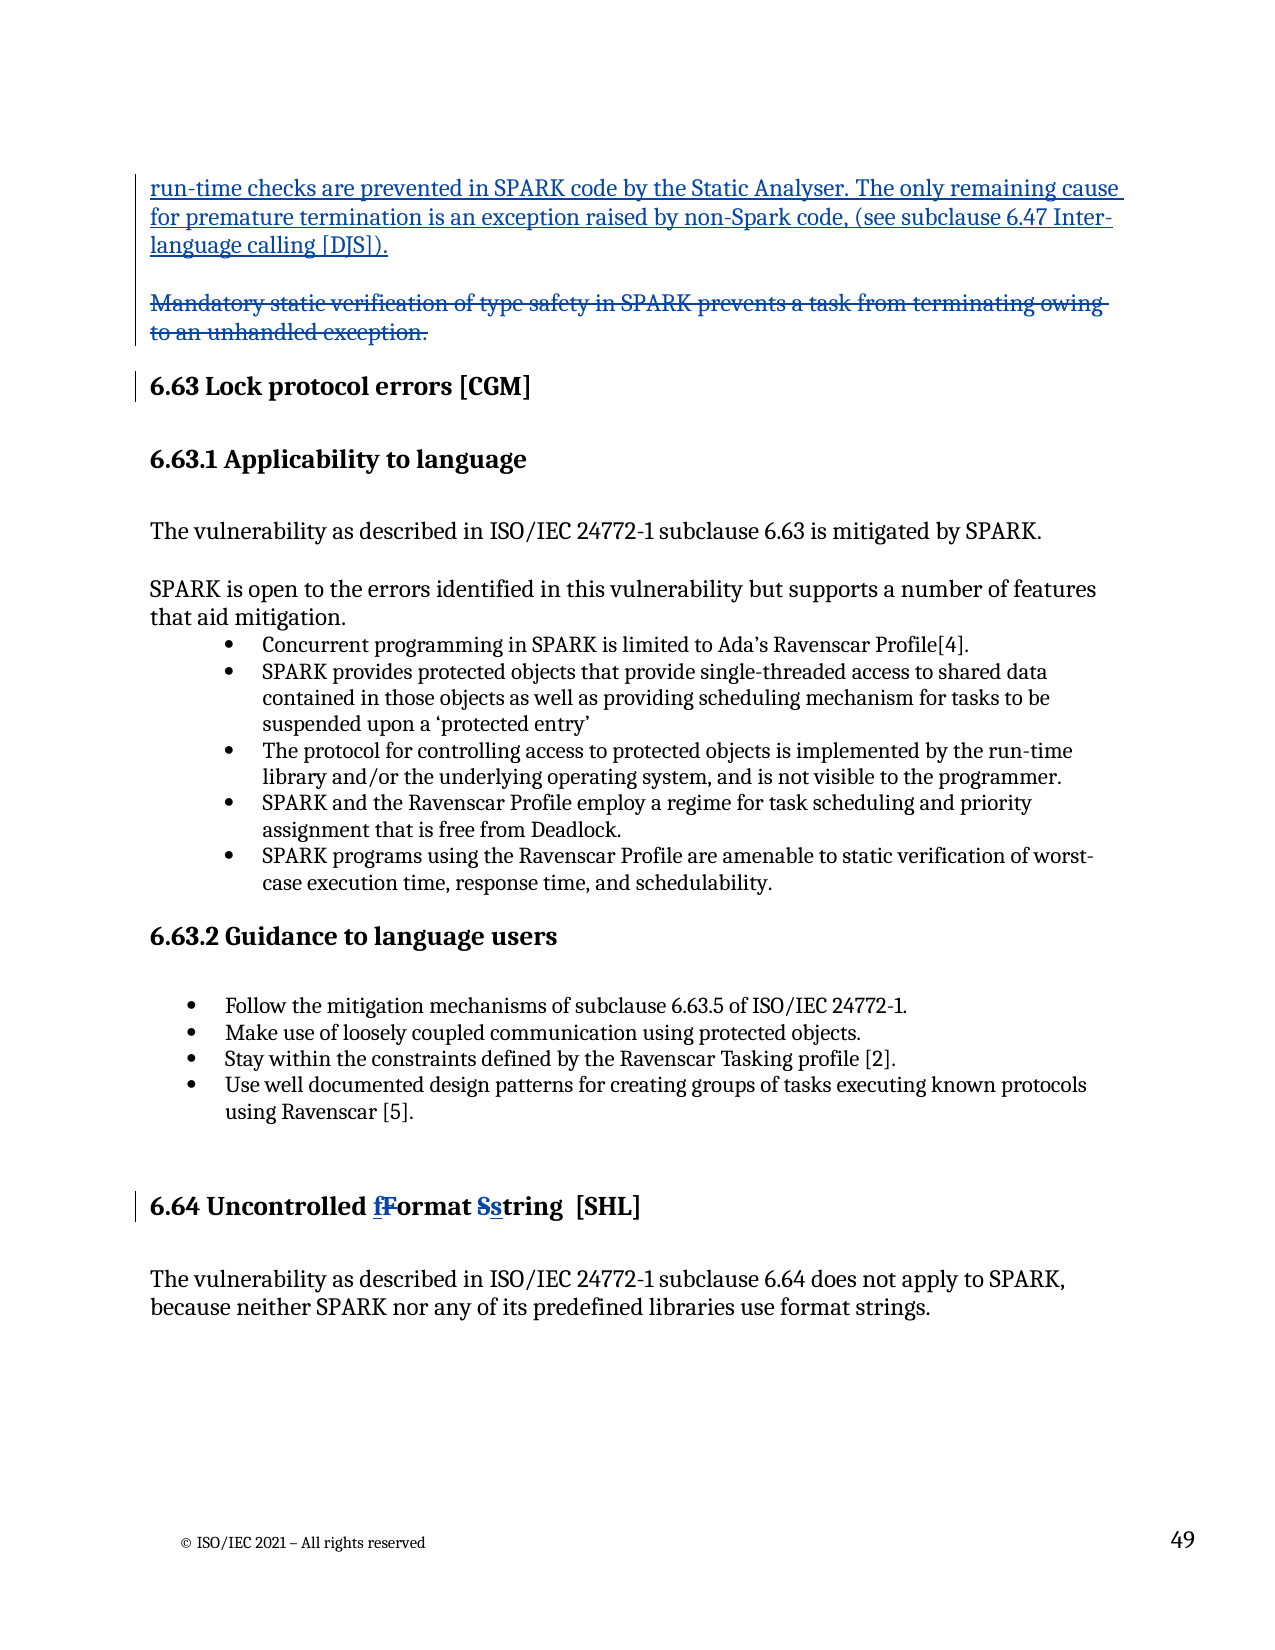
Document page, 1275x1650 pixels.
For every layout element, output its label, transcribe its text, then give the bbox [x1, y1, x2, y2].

text The vulnerability as described in ISO/IEC 24772-1 subclause 6.64 does not apply to SPARK, because neither SPARK nor any of its predefined libraries use format strings. [150, 1264, 1125, 1322]
list Follow the mitigation mechanisms of subclause 6.63.5 of ISO/IEC 24772-1. [187, 993, 1125, 1019]
list Stay within the constraints defined by the Ravenscar Tasking profile [2]. [187, 1046, 1125, 1072]
text SPARK is open to the errors identified in this vulnerability but supports a number of features that aid mitigation. [150, 574, 1125, 632]
subtitle 6.63.2 Guidance to language users [150, 921, 1125, 952]
list SPARK provides protected objects that provide single-threaded access to shared data contained in those objects as well as providing scheduling mechanism for tasks to be suspended upon a ‘protected entry’ [225, 658, 1125, 737]
text The vulnerability as described in ISO/IEC 24772-1 subclause 6.63 is mitigated by SPARK. [150, 517, 1125, 546]
list Concurrent programming in SPARK is limited to Ada’s Ravenscar Profile[4]. [225, 632, 1125, 658]
list SPARK programs using the Ravenscar Profile are amenable to static verification of worst-case execution time, response time, and schedulability. [225, 843, 1125, 896]
subtitle 6.64 Uncontrolled ormat tring [SHL] [150, 1191, 1125, 1222]
list Use well documented design patterns for creating groups of tasks executing known protocols using Ravenscar [5]. [187, 1072, 1125, 1125]
list The protocol for controlling access to protected objects is implemented by the run-time library and/or the underlying operating system, and is not visible to the programmer. [225, 737, 1125, 790]
subtitle 6.63 Lock protocol errors [CGM] [150, 371, 1125, 402]
list SPARK and the Ravenscar Profile employ a regime for task scheduling and priority assignment that is free from Deadlock. [225, 790, 1125, 843]
subtitle 6.63.1 Applicability to language [150, 444, 1125, 476]
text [150, 174, 1125, 260]
list Make use of loosely coupled communication using protected objects. [187, 1019, 1125, 1046]
